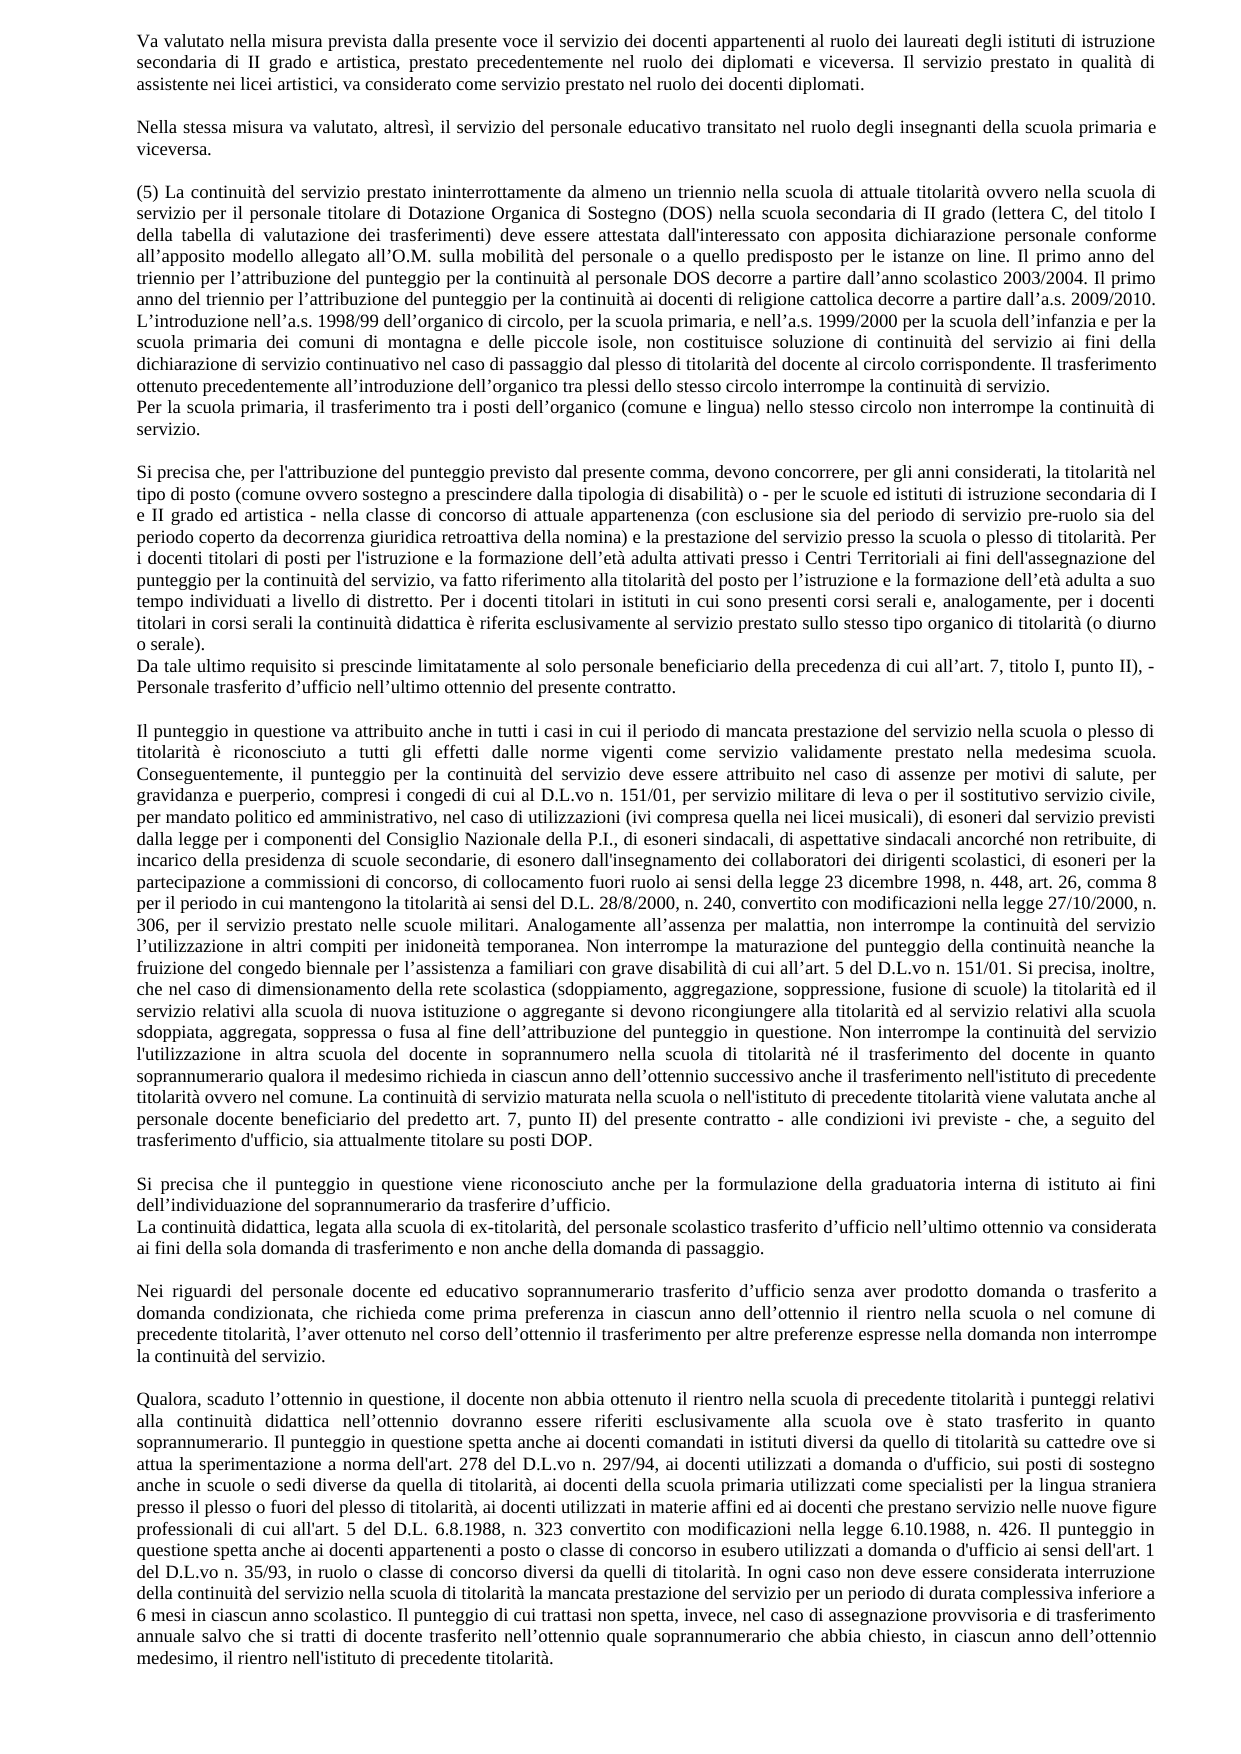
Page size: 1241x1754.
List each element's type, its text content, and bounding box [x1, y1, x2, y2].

text La continuità didattica, legata alla scuola di ex-titolarità, del personale scolastico trasferito d’ufficio nell’ultimo ottennio va considerata ai fini della sola domanda di trasferimento e non anche della domanda di passaggio. [136, 1216, 1158, 1259]
text Nella stessa misura va valutato, altresì, il servizio del personale educativo transitato nel ruolo degli insegnanti della scuola primaria e viceversa. [136, 116, 1158, 159]
text Qualora, scaduto l’ottennio in questione, il docente non abbia ottenuto il rientro nella scuola di precedente titolarità i punteggi relativi alla continuità didattica nell’ottennio dovranno essere riferiti esclusivamente alla scuola ove è stato trasferito in quanto soprannumerario. Il punteggio in questione spetta anche ai docenti comandati in istituti diversi da quello di titolarità su cattedre ove si attua la sperimentazione a norma dell'art. 278 del D.L.vo n. 297/94, ai docenti utilizzati a domanda o d'ufficio, sui posti di sostegno anche in scuole o sedi diverse da quella di titolarità, ai docenti della scuola primaria utilizzati come specialisti per la lingua straniera presso il plesso o fuori del plesso di titolarità, ai docenti utilizzati in materie affini ed ai docenti che prestano servizio nelle nuove figure professionali di cui all'art. 5 del D.L. 6.8.1988, n. 323 convertito con modificazioni nella legge 6.10.1988, n. 426. Il punteggio in questione spetta anche ai docenti appartenenti a posto o classe di concorso in esubero utilizzati a domanda o d'ufficio ai sensi dell'art. 1 del D.L.vo n. 35/93, in ruolo o classe di concorso diversi da quelli di titolarità. In ogni caso non deve essere considerata interruzione della continuità del servizio nella scuola di titolarità la mancata prestazione del servizio per un periodo di durata complessiva inferiore a 6 mesi in ciascun anno scolastico. Il punteggio di cui trattasi non spetta, invece, nel caso di assegnazione provvisoria e di trasferimento annuale salvo che si tratti di docente trasferito nell’ottennio quale soprannumerario che abbia chiesto, in ciascun anno dell’ottennio medesimo, il rientro nell'istituto di precedente titolarità. [136, 1388, 1158, 1668]
text Si precisa che, per l'attribuzione del punteggio previsto dal presente comma, devono concorrere, per gli anni considerati, la titolarità nel tipo di posto (comune ovvero sostegno a prescindere dalla tipologia di disabilità) o - per le scuole ed istituti di istruzione secondaria di I e II grado ed artistica - nella classe di concorso di attuale appartenenza (con esclusione sia del periodo di servizio pre-ruolo sia del periodo coperto da decorrenza giuridica retroattiva della nomina) e la prestazione del servizio presso la scuola o plesso di titolarità. Per i docenti titolari di posti per l'istruzione e la formazione dell’età adulta attivati presso i Centri Territoriali ai fini dell'assegnazione del punteggio per la continuità del servizio, va fatto riferimento alla titolarità del posto per l’istruzione e la formazione dell’età adulta a suo tempo individuati a livello di distretto. Per i docenti titolari in istituti in cui sono presenti corsi serali e, analogamente, per i docenti titolari in corsi serali la continuità didattica è riferita esclusivamente al servizio prestato sullo stesso tipo organico di titolarità (o diurno o serale). [136, 461, 1158, 655]
text Va valutato nella misura prevista dalla presente voce il servizio dei docenti appartenenti al ruolo dei laureati degli istituti di istruzione secondaria di II grado e artistica, prestato precedentemente nel ruolo dei diplomati e viceversa. Il servizio prestato in qualità di assistente nei licei artistici, va considerato come servizio prestato nel ruolo dei docenti diplomati. [136, 29, 1158, 94]
text Da tale ultimo requisito si prescinde limitatamente al solo personale beneficiario della precedenza di cui all’art. 7, titolo I, punto II), - Personale trasferito d’ufficio nell’ultimo ottennio del presente contratto. [136, 655, 1158, 698]
text Per la scuola primaria, il trasferimento tra i posti dell’organico (comune e lingua) nello stesso circolo non interrompe la continuità di servizio. [136, 396, 1158, 439]
text (5) La continuità del servizio prestato ininterrottamente da almeno un triennio nella scuola di attuale titolarità ovvero nella scuola di servizio per il personale titolare di Dotazione Organica di Sostegno (DOS) nella scuola secondaria di II grado (lettera C, del titolo I della tabella di valutazione dei trasferimenti) deve essere attestata dall'interessato con apposita dichiarazione personale conforme all’apposito modello allegato all’O.M. sulla mobilità del personale o a quello predisposto per le istanze on line. Il primo anno del triennio per l’attribuzione del punteggio per la continuità al personale DOS decorre a partire dall’anno scolastico 2003/2004. Il primo anno del triennio per l’attribuzione del punteggio per la continuità ai docenti di religione cattolica decorre a partire dall’a.s. 2009/2010. L’introduzione nell’a.s. 1998/99 dell’organico di circolo, per la scuola primaria, e nell’a.s. 1999/2000 per la scuola dell’infanzia e per la scuola primaria dei comuni di montagna e delle piccole isole, non costituisce soluzione di continuità del servizio ai fini della dichiarazione di servizio continuativo nel caso di passaggio dal plesso di titolarità del docente al circolo corrispondente. Il trasferimento ottenuto precedentemente all’introduzione dell’organico tra plessi dello stesso circolo interrompe la continuità di servizio. [136, 181, 1158, 396]
text Nei riguardi del personale docente ed educativo soprannumerario trasferito d’ufficio senza aver prodotto domanda o trasferito a domanda condizionata, che richieda come prima preferenza in ciascun anno dell’ottennio il rientro nella scuola o nel comune di precedente titolarità, l’aver ottenuto nel corso dell’ottennio il trasferimento per altre preferenze espresse nella domanda non interrompe la continuità del servizio. [136, 1280, 1158, 1366]
text Il punteggio in questione va attribuito anche in tutti i casi in cui il periodo di mancata prestazione del servizio nella scuola o plesso di titolarità è riconosciuto a tutti gli effetti dalle norme vigenti come servizio validamente prestato nella medesima scuola. Conseguentemente, il punteggio per la continuità del servizio deve essere attribuito nel caso di assenze per motivi di salute, per gravidanza e puerperio, compresi i congedi di cui al D.L.vo n. 151/01, per servizio militare di leva o per il sostitutivo servizio civile, per mandato politico ed amministrativo, nel caso di utilizzazioni (ivi compresa quella nei licei musicali), di esoneri dal servizio previsti dalla legge per i componenti del Consiglio Nazionale della P.I., di esoneri sindacali, di aspettative sindacali ancorché non retribuite, di incarico della presidenza di scuole secondarie, di esonero dall'insegnamento dei collaboratori dei dirigenti scolastici, di esoneri per la partecipazione a commissioni di concorso, di collocamento fuori ruolo ai sensi della legge 23 dicembre 1998, n. 448, art. 26, comma 8 per il periodo in cui mantengono la titolarità ai sensi del D.L. 28/8/2000, n. 240, convertito con modificazioni nella legge 27/10/2000, n. 306, per il servizio prestato nelle scuole militari. Analogamente all’assenza per malattia, non interrompe la continuità del servizio l’utilizzazione in altri compiti per inidoneità temporanea. Non interrompe la maturazione del punteggio della continuità neanche la fruizione del congedo biennale per l’assistenza a familiari con grave disabilità di cui all’art. 5 del D.L.vo n. 151/01. Si precisa, inoltre, che nel caso di dimensionamento della rete scolastica (sdoppiamento, aggregazione, soppressione, fusione di scuole) la titolarità ed il servizio relativi alla scuola di nuova istituzione o aggregante si devono ricongiungere alla titolarità ed al servizio relativi alla scuola sdoppiata, aggregata, soppressa o fusa al fine dell’attribuzione del punteggio in questione. Non interrompe la continuità del servizio l'utilizzazione in altra scuola del docente in soprannumero nella scuola di titolarità né il trasferimento del docente in quanto soprannumerario qualora il medesimo richieda in ciascun anno dell’ottennio successivo anche il trasferimento nell'istituto di precedente titolarità ovvero nel comune. La continuità di servizio maturata nella scuola o nell'istituto di precedente titolarità viene valutata anche al personale docente beneficiario del predetto art. 7, punto II) del presente contratto - alle condizioni ivi previste - che, a seguito del trasferimento d'ufficio, sia attualmente titolare su posti DOP. [136, 719, 1158, 1151]
text Si precisa che il punteggio in questione viene riconosciuto anche per la formulazione della graduatoria interna di istituto ai fini dell’individuazione del soprannumerario da trasferire d’ufficio. [136, 1172, 1158, 1216]
